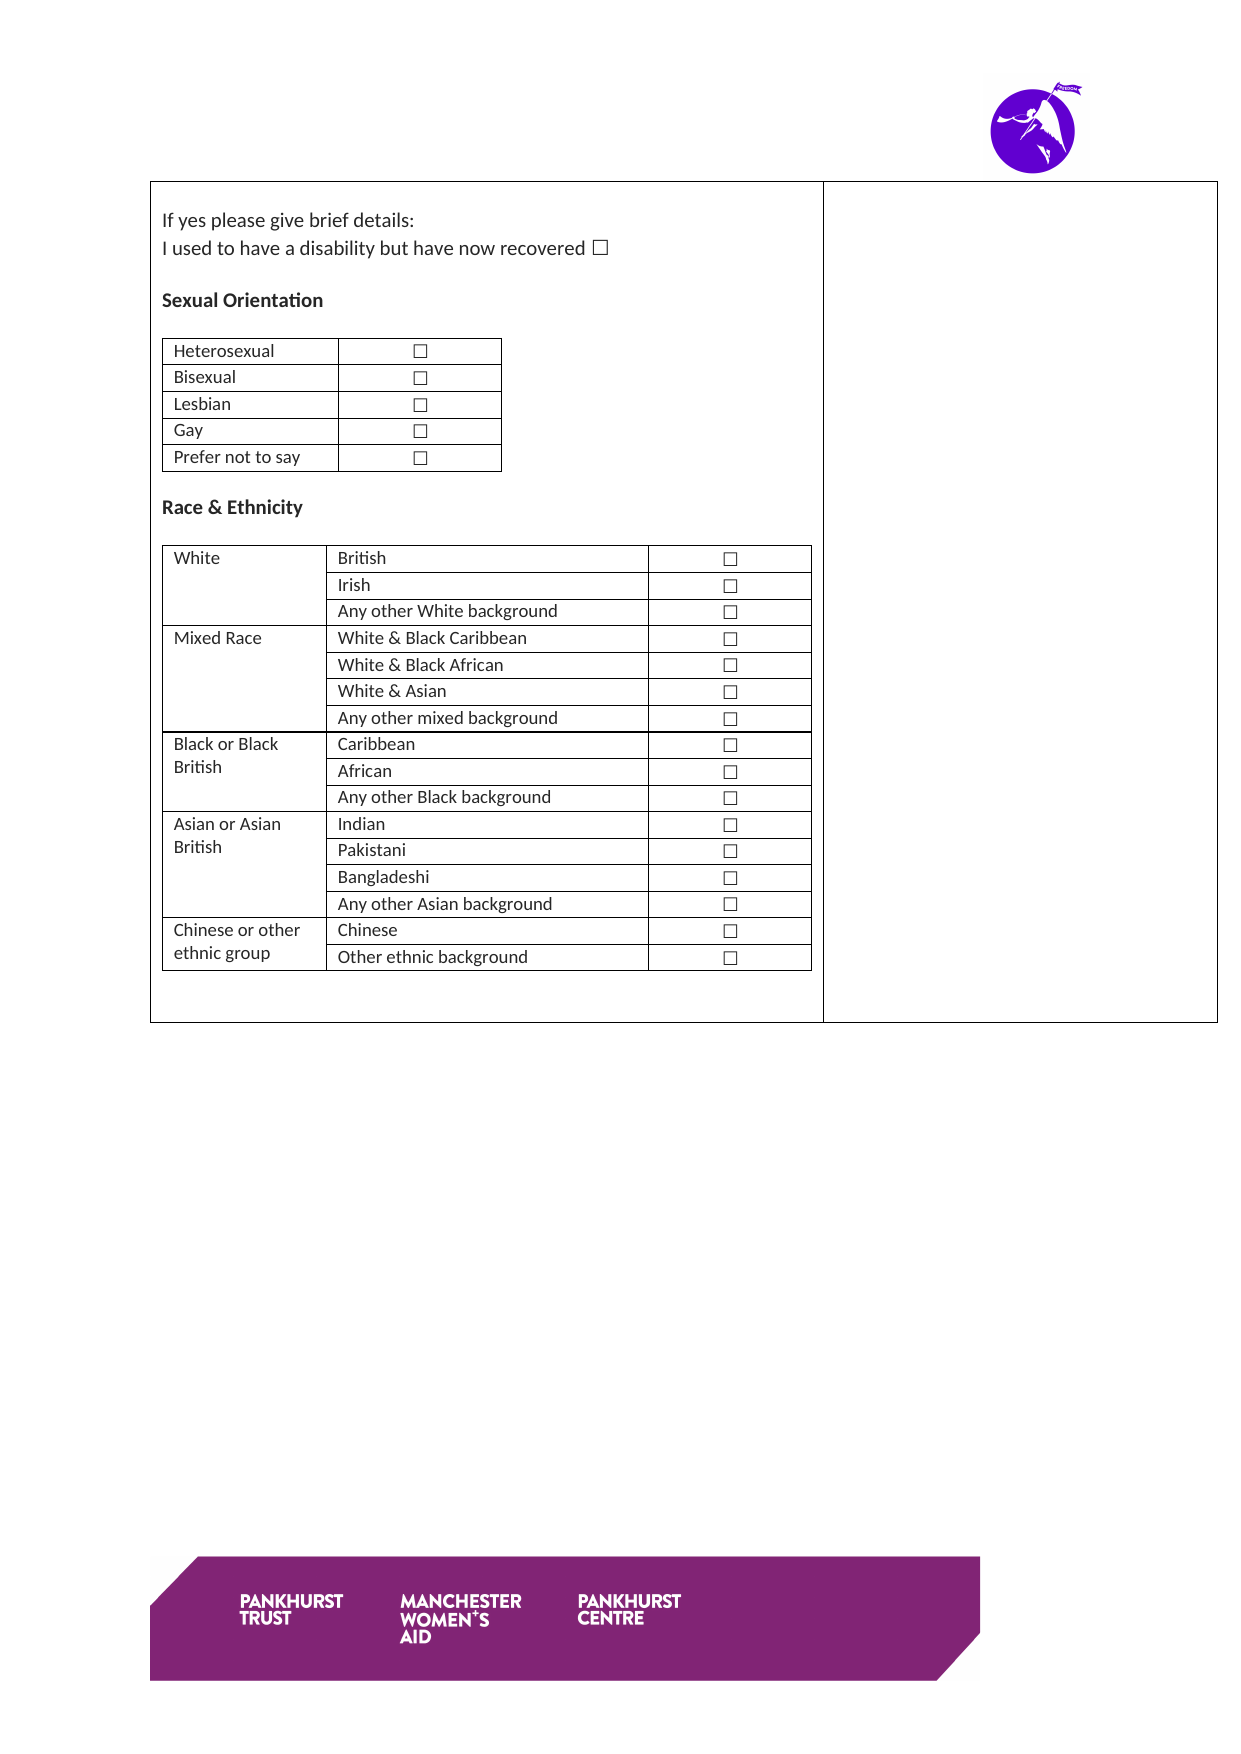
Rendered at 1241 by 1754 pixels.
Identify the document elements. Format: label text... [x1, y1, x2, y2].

picture [150, 1556, 980, 1681]
picture [982, 73, 1091, 181]
table_header [824, 182, 1217, 1022]
table_header If yes please give brief details: I used to have a disability but have now recovered Sexual Orientation Race & Ethnicity [151, 182, 823, 1022]
